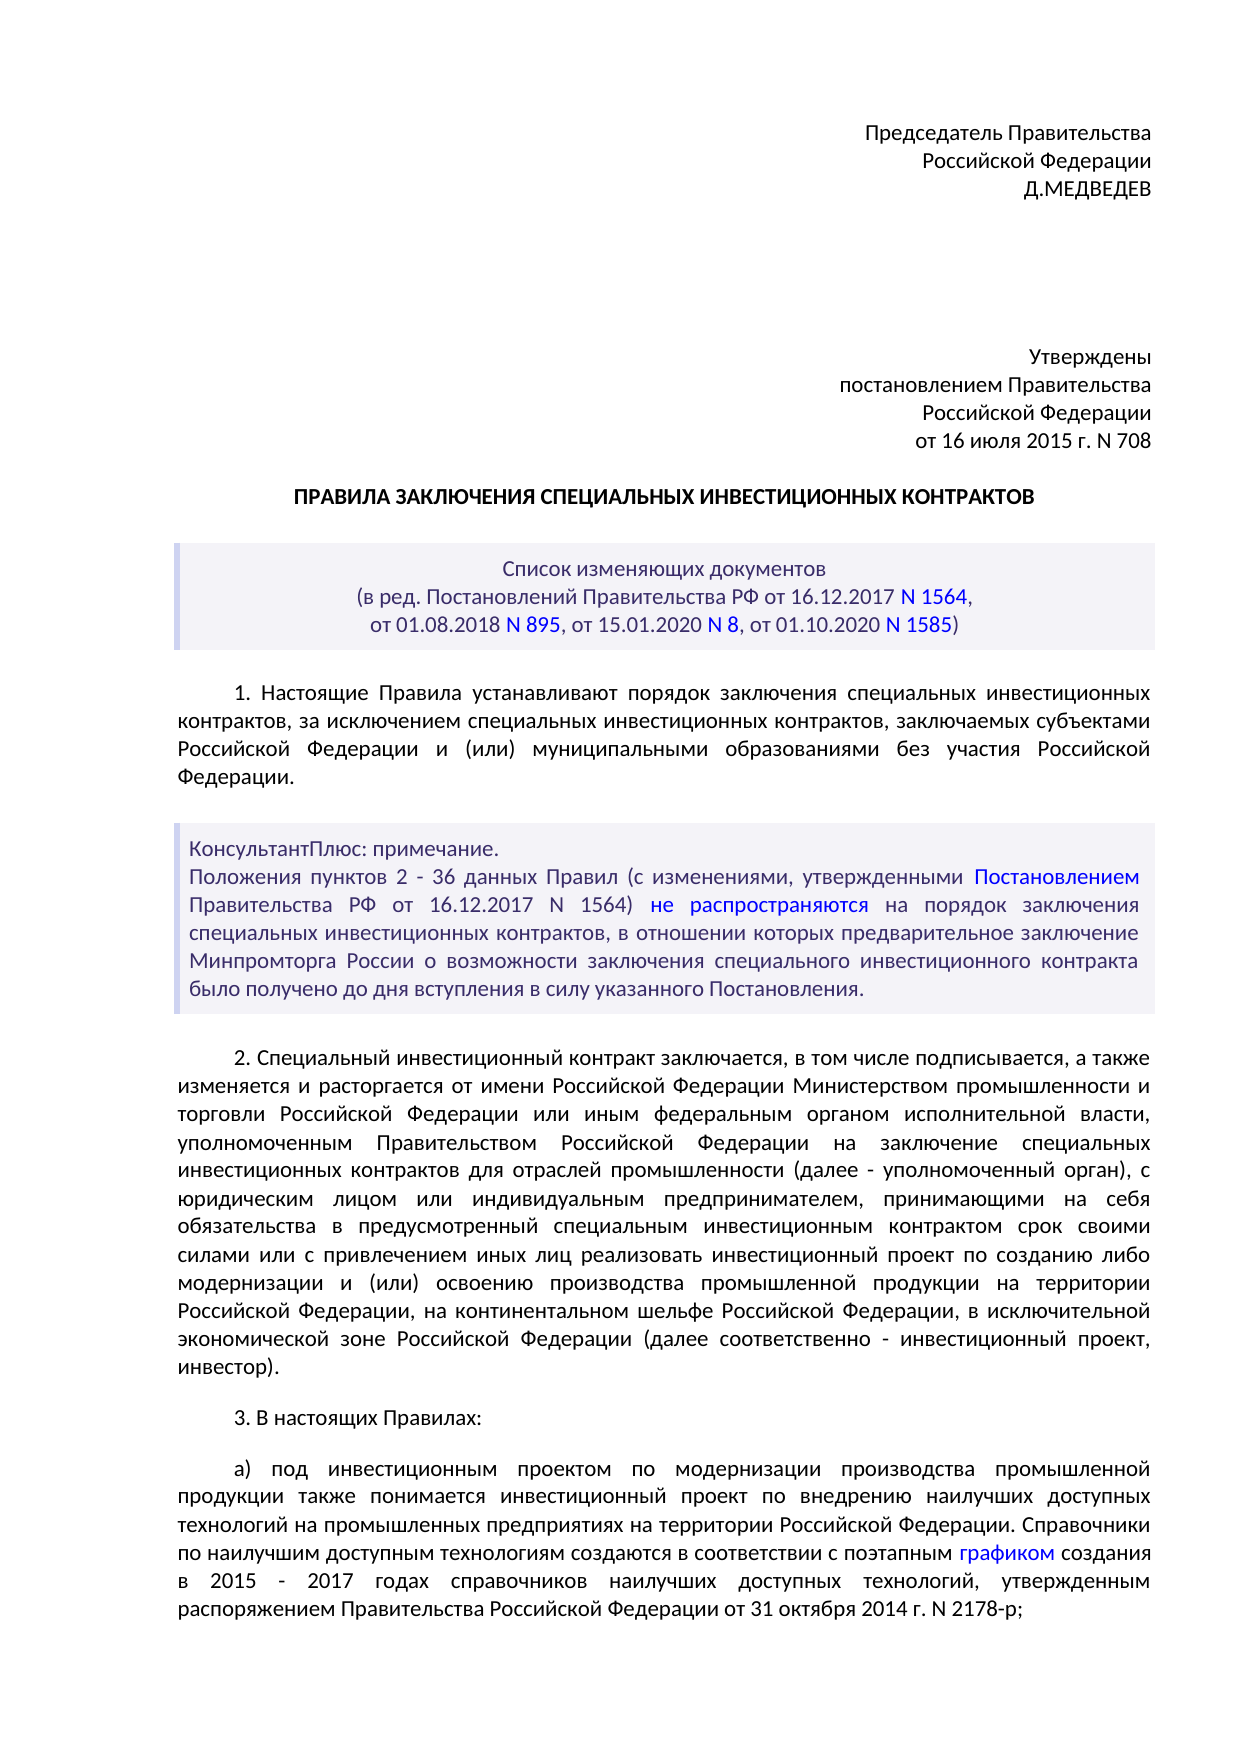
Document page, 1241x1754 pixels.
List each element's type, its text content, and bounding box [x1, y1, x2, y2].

text а) под инвестиционным проектом по модернизации производства промышленной продукции также понимается инвестиционный проект по внедрению наилучших доступных технологий на промышленных предприятиях на территории Российской Федерации. Справочники по наилучшим доступным технологиям создаются в соответствии с поэтапным графиком создания в 2015 - 2017 годах справочников наилучших доступных технологий, утвержденным распоряжением Правительства Российской Федерации от 31 октября 2014 г. N 2178-р; [177, 1454, 1152, 1622]
text от 16 июля 2015 г. N 708 [177, 426, 1152, 454]
text Председатель Правительства [177, 118, 1152, 146]
text постановлением Правительства [177, 370, 1152, 398]
text Российской Федерации [177, 146, 1152, 174]
text 1. Настоящие Правила устанавливают порядок заключения специальных инвестиционных контрактов, за исключением специальных инвестиционных контрактов, заключаемых субъектами Российской Федерации и (или) муниципальными образованиями без участия Российской Федерации. [177, 678, 1152, 790]
title ПРАВИЛА ЗАКЛЮЧЕНИЯ СПЕЦИАЛЬНЫХ ИНВЕСТИЦИОННЫХ КОНТРАКТОВ [177, 482, 1152, 510]
text 3. В настоящих Правилах: [177, 1403, 1152, 1431]
text Российской Федерации [177, 398, 1152, 426]
table_header КонсультантПлюс: примечание. Положения пунктов 2 - 36 данных Правил (с изменениями, утвержденными Постановлением Правительства РФ от 16.12.2017 N 1564) не распространяются на порядок заключения специальных инвестиционных контрактов, в отношении которых предварительное заключение Минпромторга России о возможности заключения специального инвестиционного контракта было получено до дня вступления в силу указанного Постановления. [180, 823, 1149, 1014]
table_header Список изменяющих документов (в ред. Постановлений Правительства РФ от 16.12.2017 N 1564, от 01.08.2018 N 895, от 15.01.2020 N 8, от 01.10.2020 N 1585) [180, 543, 1149, 650]
text 2. Специальный инвестиционный контракт заключается, в том числе подписывается, а также изменяется и расторгается от имени Российской Федерации Министерством промышленности и торговли Российской Федерации или иным федеральным органом исполнительной власти, уполномоченным Правительством Российской Федерации на заключение специальных инвестиционных контрактов для отраслей промышленности (далее - уполномоченный орган), с юридическим лицом или индивидуальным предпринимателем, принимающими на себя обязательства в предусмотренный специальным инвестиционным контрактом срок своими силами или с привлечением иных лиц реализовать инвестиционный проект по созданию либо модернизации и (или) освоению производства промышленной продукции на территории Российской Федерации, на континентальном шельфе Российской Федерации, в исключительной экономической зоне Российской Федерации (далее соответственно - инвестиционный проект, инвестор). [177, 1043, 1152, 1380]
text Утверждены [177, 342, 1152, 370]
text Д.МЕДВЕДЕВ [177, 174, 1152, 202]
